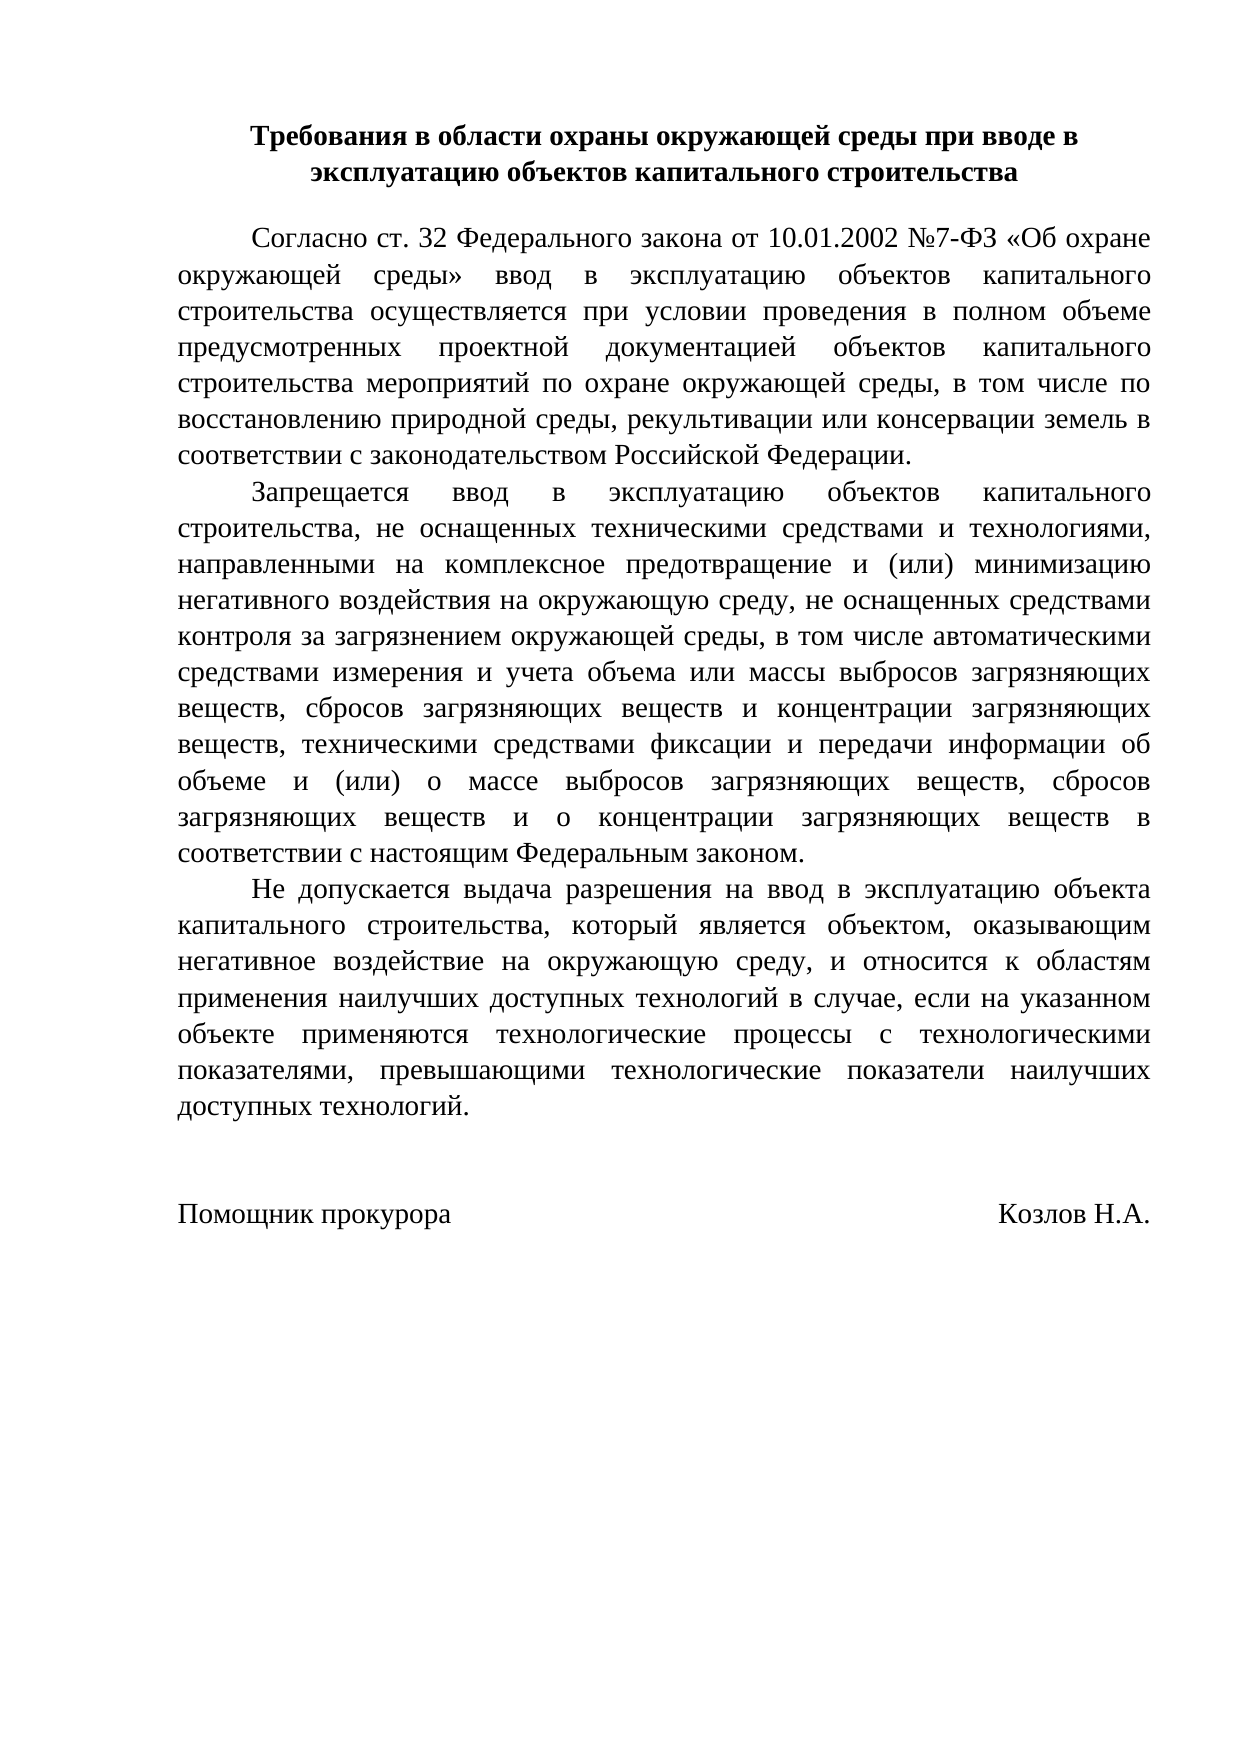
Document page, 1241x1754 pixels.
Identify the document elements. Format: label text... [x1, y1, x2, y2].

text Помощник прокурора Козлов Н.А. [177, 1197, 1152, 1230]
text Не допускается выдача разрешения на ввод в эксплуатацию объекта капитального строительства, который является объектом, оказывающим негативное воздействие на окружающую среду, и относится к областям применения наилучших доступных технологий в случае, если на указанном объекте применяются технологические процессы с технологическими показателями, превышающими технологические показатели наилучших доступных технологий. [177, 871, 1152, 1122]
text Согласно ст. 32 Федерального закона от 10.01.2002 №7-ФЗ «Об охране окружающей среды» ввод в эксплуатацию объектов капитального строительства осуществляется при условии проведения в полном объеме предусмотренных проектной документацией объектов капитального строительства мероприятий по охране окружающей среды, в том числе по восстановлению природной среды, рекультивации или консервации земель в соответствии с законодательством Российской Федерации. [177, 221, 1152, 471]
text Требования в области охраны окружающей среды при вводе в эксплуатацию объектов капитального строительства [177, 118, 1152, 188]
text Запрещается ввод в эксплуатацию объектов капитального строительства, не оснащенных техническими средствами и технологиями, направленными на комплексное предотвращение и (или) минимизацию негативного воздействия на окружающую среду, не оснащенных средствами контроля за загрязнением окружающей среды, в том числе автоматическими средствами измерения и учета объема или массы выбросов загрязняющих веществ, сбросов загрязняющих веществ и концентрации загрязняющих веществ, техническими средствами фиксации и передачи информации об объеме и (или) о массе выбросов загрязняющих веществ, сбросов загрязняющих веществ и о концентрации загрязняющих веществ в соответствии с настоящим Федеральным законом. [177, 474, 1152, 869]
